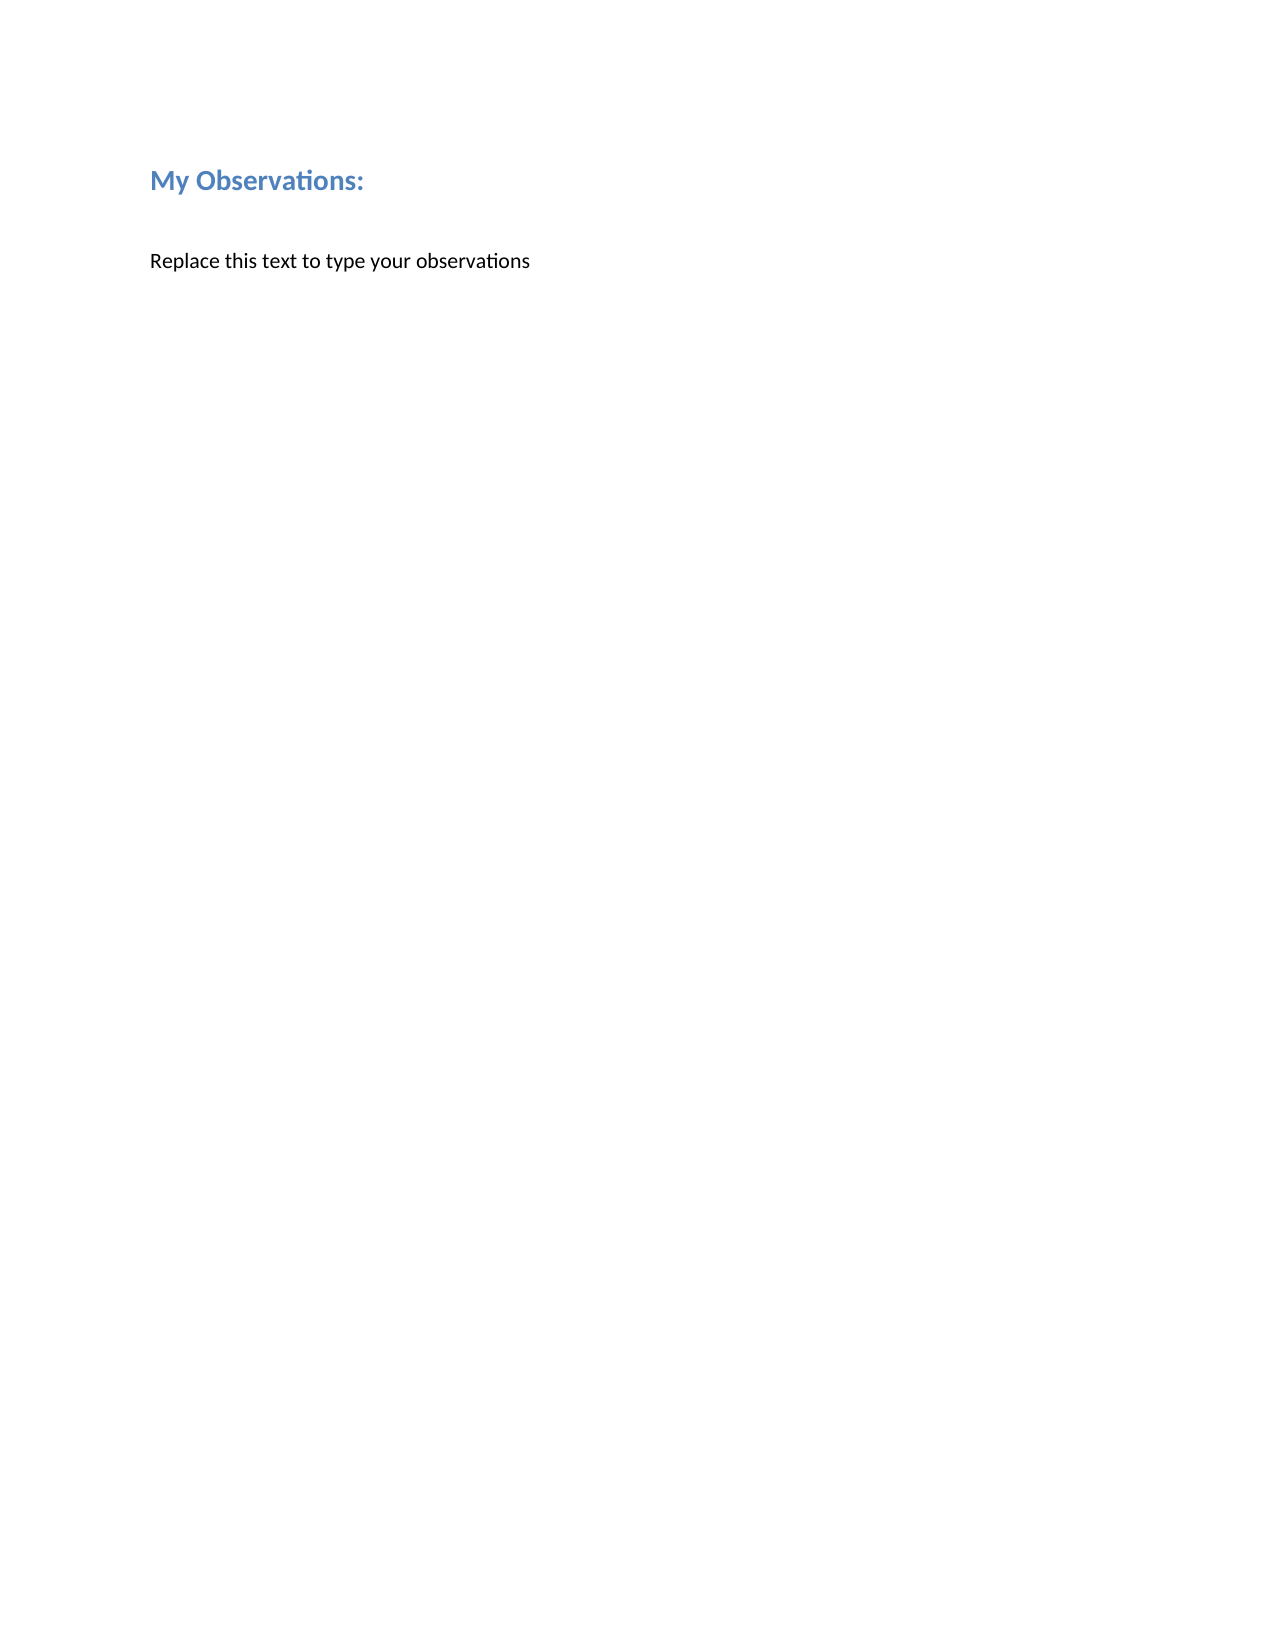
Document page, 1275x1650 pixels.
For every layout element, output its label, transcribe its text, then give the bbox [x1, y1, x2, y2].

text Replace this text to type your observations [150, 247, 1125, 274]
subtitle My Observations: [150, 162, 1125, 198]
